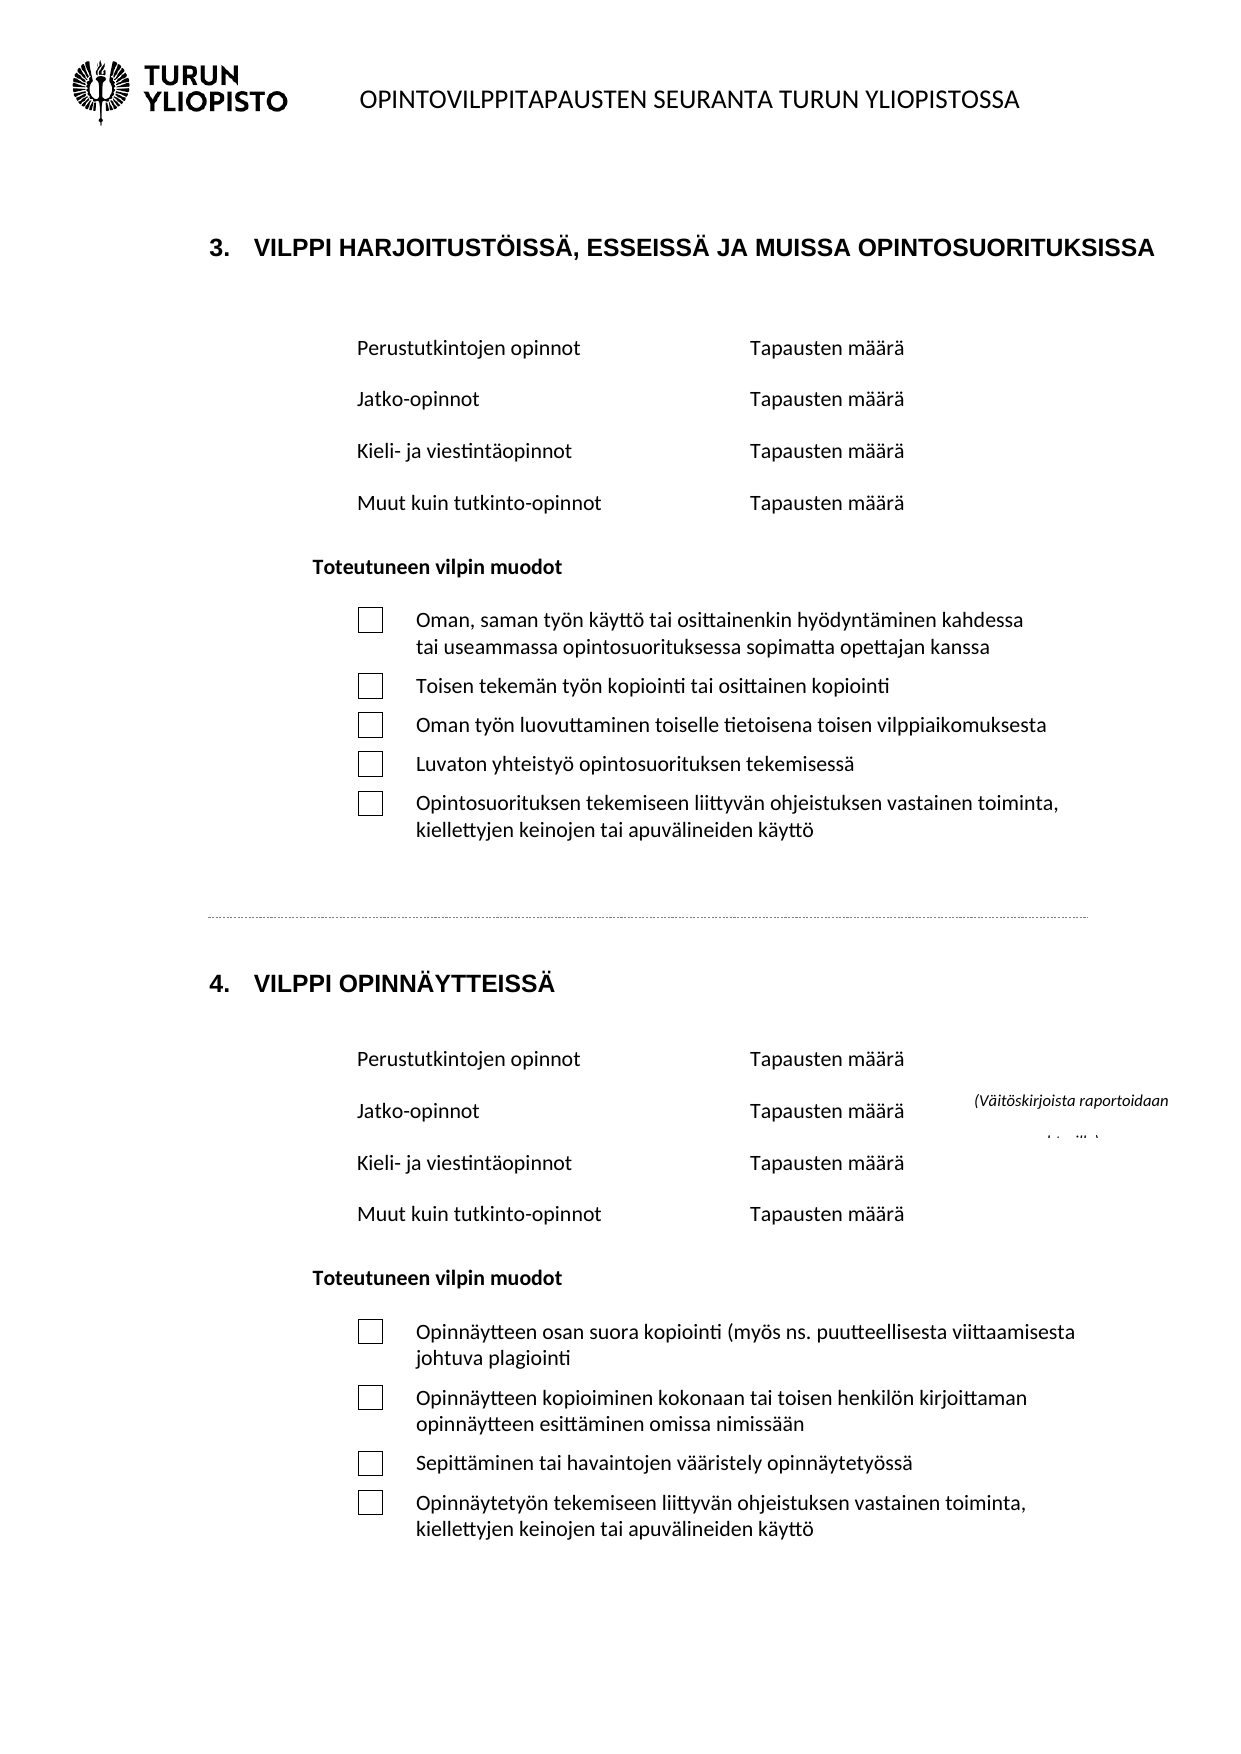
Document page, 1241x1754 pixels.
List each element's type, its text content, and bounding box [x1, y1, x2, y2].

list Toisen tekemän työn kopiointi tai osittainen kopiointi [357, 672, 1184, 699]
list VILPPI HARJOITUSTÖISSÄ, ESSEISSÄ JA MUISSA OPINTOSUORITUKSISSA [209, 233, 1184, 262]
list Jatko-opinnot Tapausten määrä [357, 385, 1184, 412]
list Opinnäytetyön tekemiseen liittyvän ohjeistuksen vastainen toiminta, kiellettyjen keinojen tai apuvälineiden käyttö [357, 1489, 1184, 1542]
list Opinnäytteen kopioiminen kokonaan tai toisen henkilön kirjoittaman opinnäytteen esittäminen omissa nimissään [357, 1384, 1184, 1437]
list Muut kuin tutkinto-opinnot Tapausten määrä [357, 1200, 1184, 1227]
list Jatko-opinnot Tapausten määrä [357, 1097, 958, 1124]
list Luvaton yhteistyö opintosuorituksen tekemisessä [357, 750, 1184, 777]
list Perustutkintojen opinnot Tapausten määrä [357, 334, 1184, 360]
list Opintosuorituksen tekemiseen liittyvän ohjeistuksen vastainen toiminta, kiellettyjen keinojen tai apuvälineiden käyttö [357, 789, 1184, 843]
list VILPPI OPINNÄYTTEISSÄ [209, 969, 1184, 997]
list Kieli- ja viestintäopinnot Tapausten määrä [357, 437, 1184, 464]
picture [38, 31, 320, 145]
list Sepittäminen tai havaintojen vääristely opinnäytetyössä [357, 1449, 1184, 1476]
list Opinnäytteen osan suora kopiointi (myös ns. puutteellisesta viittaamisesta johtuva plagiointi [357, 1318, 1184, 1371]
list Toteutuneen vilpin muodot [312, 553, 1184, 579]
list Toteutuneen vilpin muodot [312, 1264, 1184, 1291]
list Oman työn luovuttaminen toiselle tietoisena toisen vilppiaikomuksesta [357, 711, 1184, 738]
list Oman, saman työn käyttö tai osittainenkin hyödyntäminen kahdessa tai useammassa opintosuorituksessa sopimatta opettajan kanssa [357, 606, 1184, 659]
list Muut kuin tutkinto-opinnot Tapausten määrä [357, 489, 1184, 515]
list Perustutkintojen opinnot Tapausten määrä [357, 1045, 1184, 1072]
list Kieli- ja viestintäopinnot Tapausten määrä [357, 1149, 1184, 1175]
